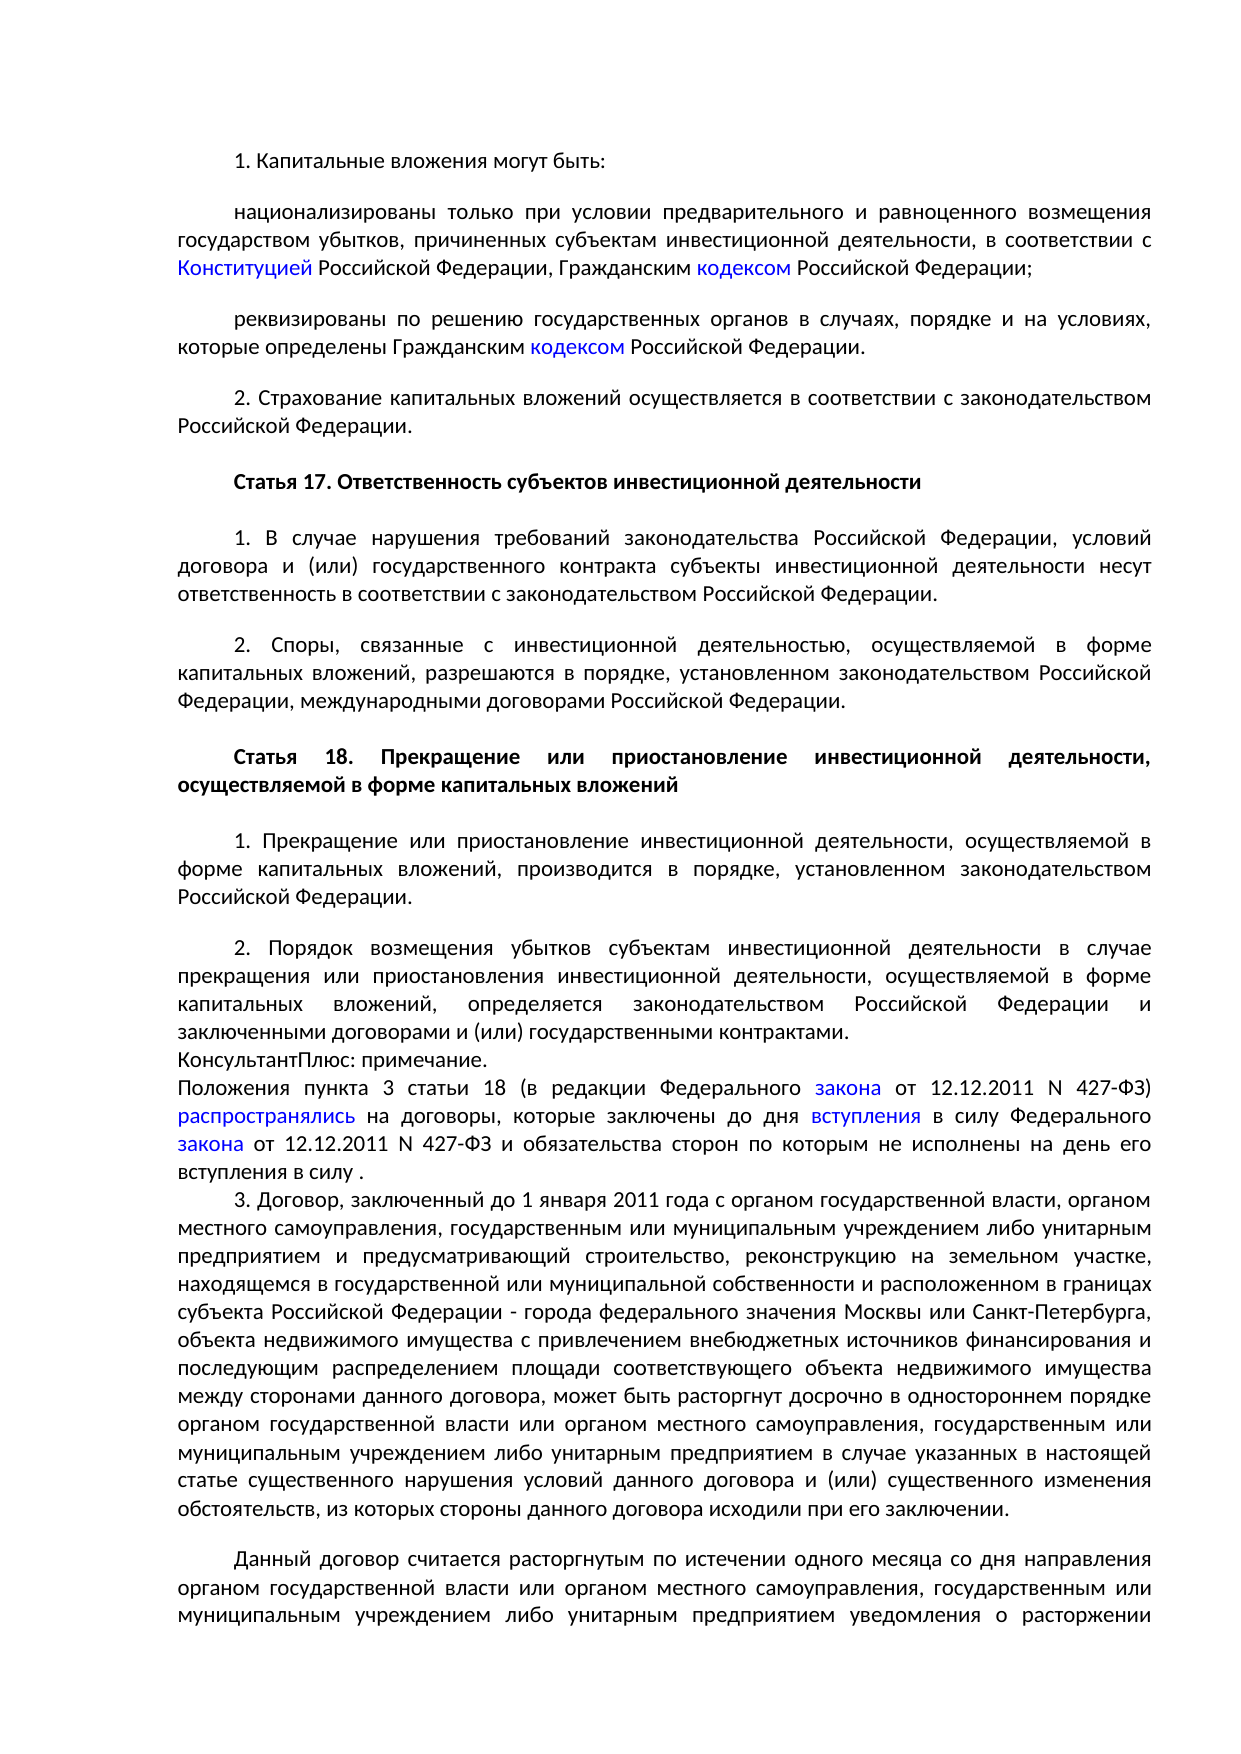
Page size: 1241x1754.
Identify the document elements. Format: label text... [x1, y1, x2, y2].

text 1. Капитальные вложения могут быть: [177, 146, 1152, 174]
title Статья 18. Прекращение или приостановление инвестиционной деятельности, осуществляемой в форме капитальных вложений [177, 742, 1152, 798]
text Положения пункта 3 статьи 18 (в редакции Федерального закона от 12.12.2011 N 427-ФЗ) распространялись на договоры, которые заключены до дня вступления в силу Федерального закона от 12.12.2011 N 427-ФЗ и обязательства сторон по которым не исполнены на день его вступления в силу . [177, 1073, 1152, 1185]
text 3. Договор, заключенный до 1 января 2011 года с органом государственной власти, органом местного самоуправления, государственным или муниципальным учреждением либо унитарным предприятием и предусматривающий строительство, реконструкцию на земельном участке, находящемся в государственной или муниципальной собственности и расположенном в границах субъекта Российской Федерации - города федерального значения Москвы или Санкт-Петербурга, объекта недвижимого имущества с привлечением внебюджетных источников финансирования и последующим распределением площади соответствующего объекта недвижимого имущества между сторонами данного договора, может быть расторгнут досрочно в одностороннем порядке органом государственной власти или органом местного самоуправления, государственным или муниципальным учреждением либо унитарным предприятием в случае указанных в настоящей статье существенного нарушения условий данного договора и (или) существенного изменения обстоятельств, из которых стороны данного договора исходили при его заключении. [177, 1185, 1152, 1522]
text 1. Прекращение или приостановление инвестиционной деятельности, осуществляемой в форме капитальных вложений, производится в порядке, установленном законодательством Российской Федерации. [177, 826, 1152, 910]
text 2. Страхование капитальных вложений осуществляется в соответствии с законодательством Российской Федерации. [177, 383, 1152, 439]
text 2. Споры, связанные с инвестиционной деятельностью, осуществляемой в форме капитальных вложений, разрешаются в порядке, установленном законодательством Российской Федерации, международными договорами Российской Федерации. [177, 630, 1152, 714]
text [177, 1544, 1152, 1629]
text КонсультантПлюс: примечание. [177, 1045, 1152, 1073]
title Статья 17. Ответственность субъектов инвестиционной деятельности [177, 467, 1152, 495]
text 2. Порядок возмещения убытков субъектам инвестиционной деятельности в случае прекращения или приостановления инвестиционной деятельности, осуществляемой в форме капитальных вложений, определяется законодательством Российской Федерации и заключенными договорами и (или) государственными контрактами. [177, 933, 1152, 1045]
text реквизированы по решению государственных органов в случаях, порядке и на условиях, которые определены Гражданским кодексом Российской Федерации. [177, 304, 1152, 360]
text национализированы только при условии предварительного и равноценного возмещения государством убытков, причиненных субъектам инвестиционной деятельности, в соответствии с Конституцией Российской Федерации, Гражданским кодексом Российской Федерации; [177, 197, 1152, 281]
text 1. В случае нарушения требований законодательства Российской Федерации, условий договора и (или) государственного контракта субъекты инвестиционной деятельности несут ответственность в соответствии с законодательством Российской Федерации. [177, 523, 1152, 607]
